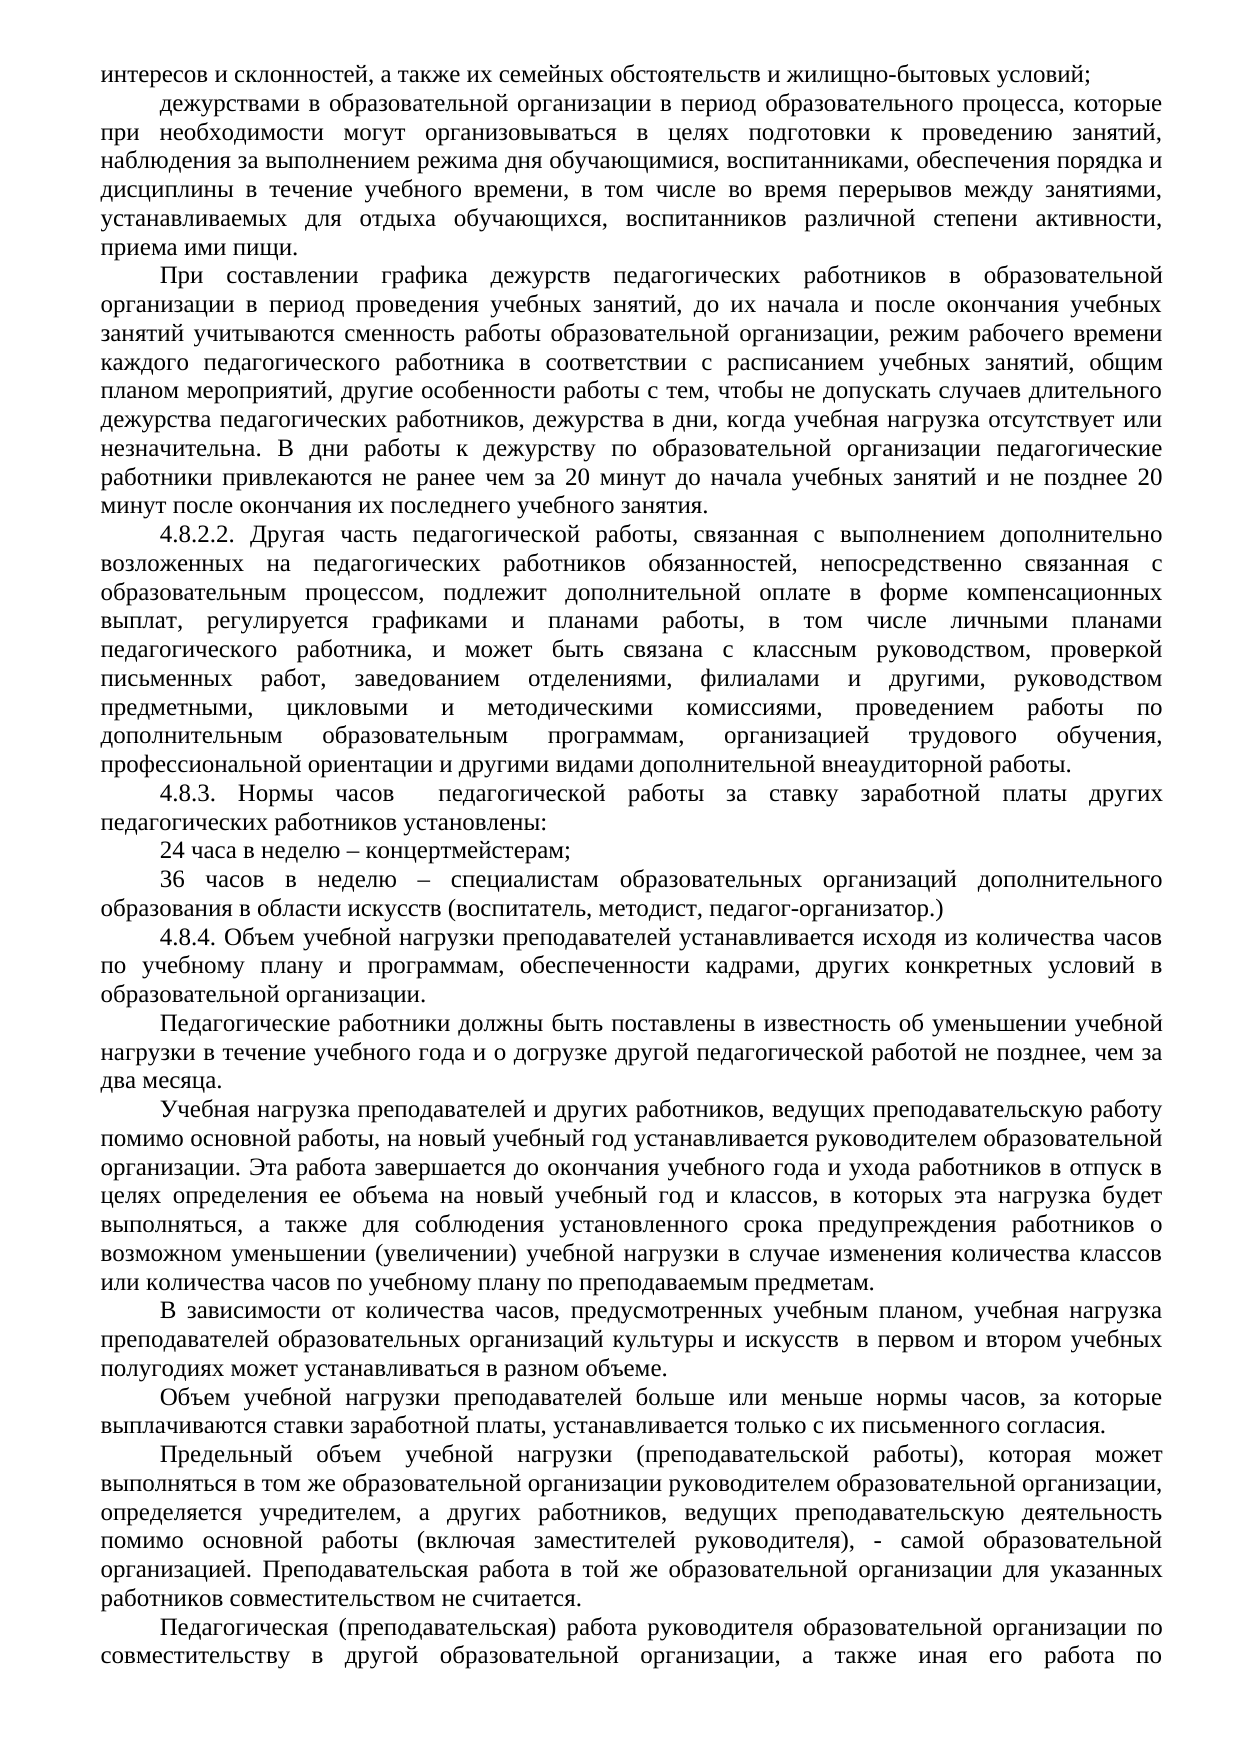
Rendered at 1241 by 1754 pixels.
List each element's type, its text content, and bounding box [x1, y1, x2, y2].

text При составлении графика дежурств педагогических работников в образовательной организации в период проведения учебных занятий, до их начала и после окончания учебных занятий учитываются сменность работы образовательной организации, режим рабочего времени каждого педагогического работника в соответствии с расписанием учебных занятий, общим планом мероприятий, другие особенности работы с тем, чтобы не допускать случаев длительного дежурства педагогических работников, дежурства в дни, когда учебная нагрузка отсутствует или незначительна. В дни работы к дежурству по образовательной организации педагогические работники привлекаются не ранее чем за 20 минут до начала учебных занятий и не позднее 20 минут после окончания их последнего учебного занятия. [100, 260, 1163, 519]
text 4.8.4. Объем учебной нагрузки преподавателей устанавливается исходя из количества часов по учебному плану и программам, обеспеченности кадрами, других конкретных условий в образовательной организации. [100, 922, 1163, 1008]
text Учебная нагрузка преподавателей и других работников, ведущих преподавательскую работу помимо основной работы, на новый учебный год устанавливается руководителем образовательной организации. Эта работа завершается до окончания учебного года и ухода работников в отпуск в целях определения ее объема на новый учебный год и классов, в которых эта нагрузка будет выполняться, а также для соблюдения установленного срока предупреждения работников о возможном уменьшении (увеличении) учебной нагрузки в случае изменения количества классов или количества часов по учебному плану по преподаваемым предметам. [100, 1094, 1163, 1295]
text Предельный объем учебной нагрузки (преподавательской работы), которая может выполняться в том же образовательной организации руководителем образовательной организации, определяется учредителем, а других работников, ведущих преподавательскую деятельность помимо основной работы (включая заместителей руководителя), - самой образовательной организацией. Преподавательская работа в той же образовательной организации для указанных работников совместительством не считается. [100, 1439, 1163, 1612]
text 4.8.3. Нормы часов педагогической работы за ставку заработной платы других педагогических работников установлены: [100, 778, 1163, 835]
text Педагогические работники должны быть поставлены в известность об уменьшении учебной нагрузки в течение учебного года и о догрузке другой педагогической работой не позднее, чем за два месяца. [100, 1008, 1163, 1094]
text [100, 1612, 1163, 1669]
text В зависимости от количества часов, предусмотренных учебным планом, учебная нагрузка преподавателей образовательных организаций культуры и искусств в первом и втором учебных полугодиях может устанавливаться в разном объеме. [100, 1295, 1163, 1382]
text 36 часов в неделю – специалистам образовательных организаций дополнительного образования в области искусств (воспитатель, методист, педагог-организатор.) [100, 864, 1163, 922]
text Объем учебной нагрузки преподавателей больше или меньше нормы часов, за которые выплачиваются ставки заработной платы, устанавливается только с их письменного согласия. [100, 1382, 1163, 1439]
text дежурствами в образовательной организации в период образовательного процесса, которые при необходимости могут организовываться в целях подготовки к проведению занятий, наблюдения за выполнением режима дня обучающимися, воспитанниками, обеспечения порядка и дисциплины в течение учебного времени, в том числе во время перерывов между занятиями, устанавливаемых для отдыха обучающихся, воспитанников различной степени активности, приема ими пищи. [100, 88, 1163, 260]
text 4.8.2.2. Другая часть педагогической работы, связанная с выполнением дополнительно возложенных на педагогических работников обязанностей, непосредственно связанная с образовательным процессом, подлежит дополнительной оплате в форме компенсационных выплат, регулируется графиками и планами работы, в том числе личными планами педагогического работника, и может быть связана с классным руководством, проверкой письменных работ, заведованием отделениями, филиалами и другими, руководством предметными, цикловыми и методическими комиссиями, проведением работы по дополнительным образовательным программам, организацией трудового обучения, профессиональной ориентации и другими видами дополнительной внеаудиторной работы. [100, 519, 1163, 778]
text 24 часа в неделю – концертмейстерам; [100, 835, 1163, 864]
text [100, 59, 1163, 88]
